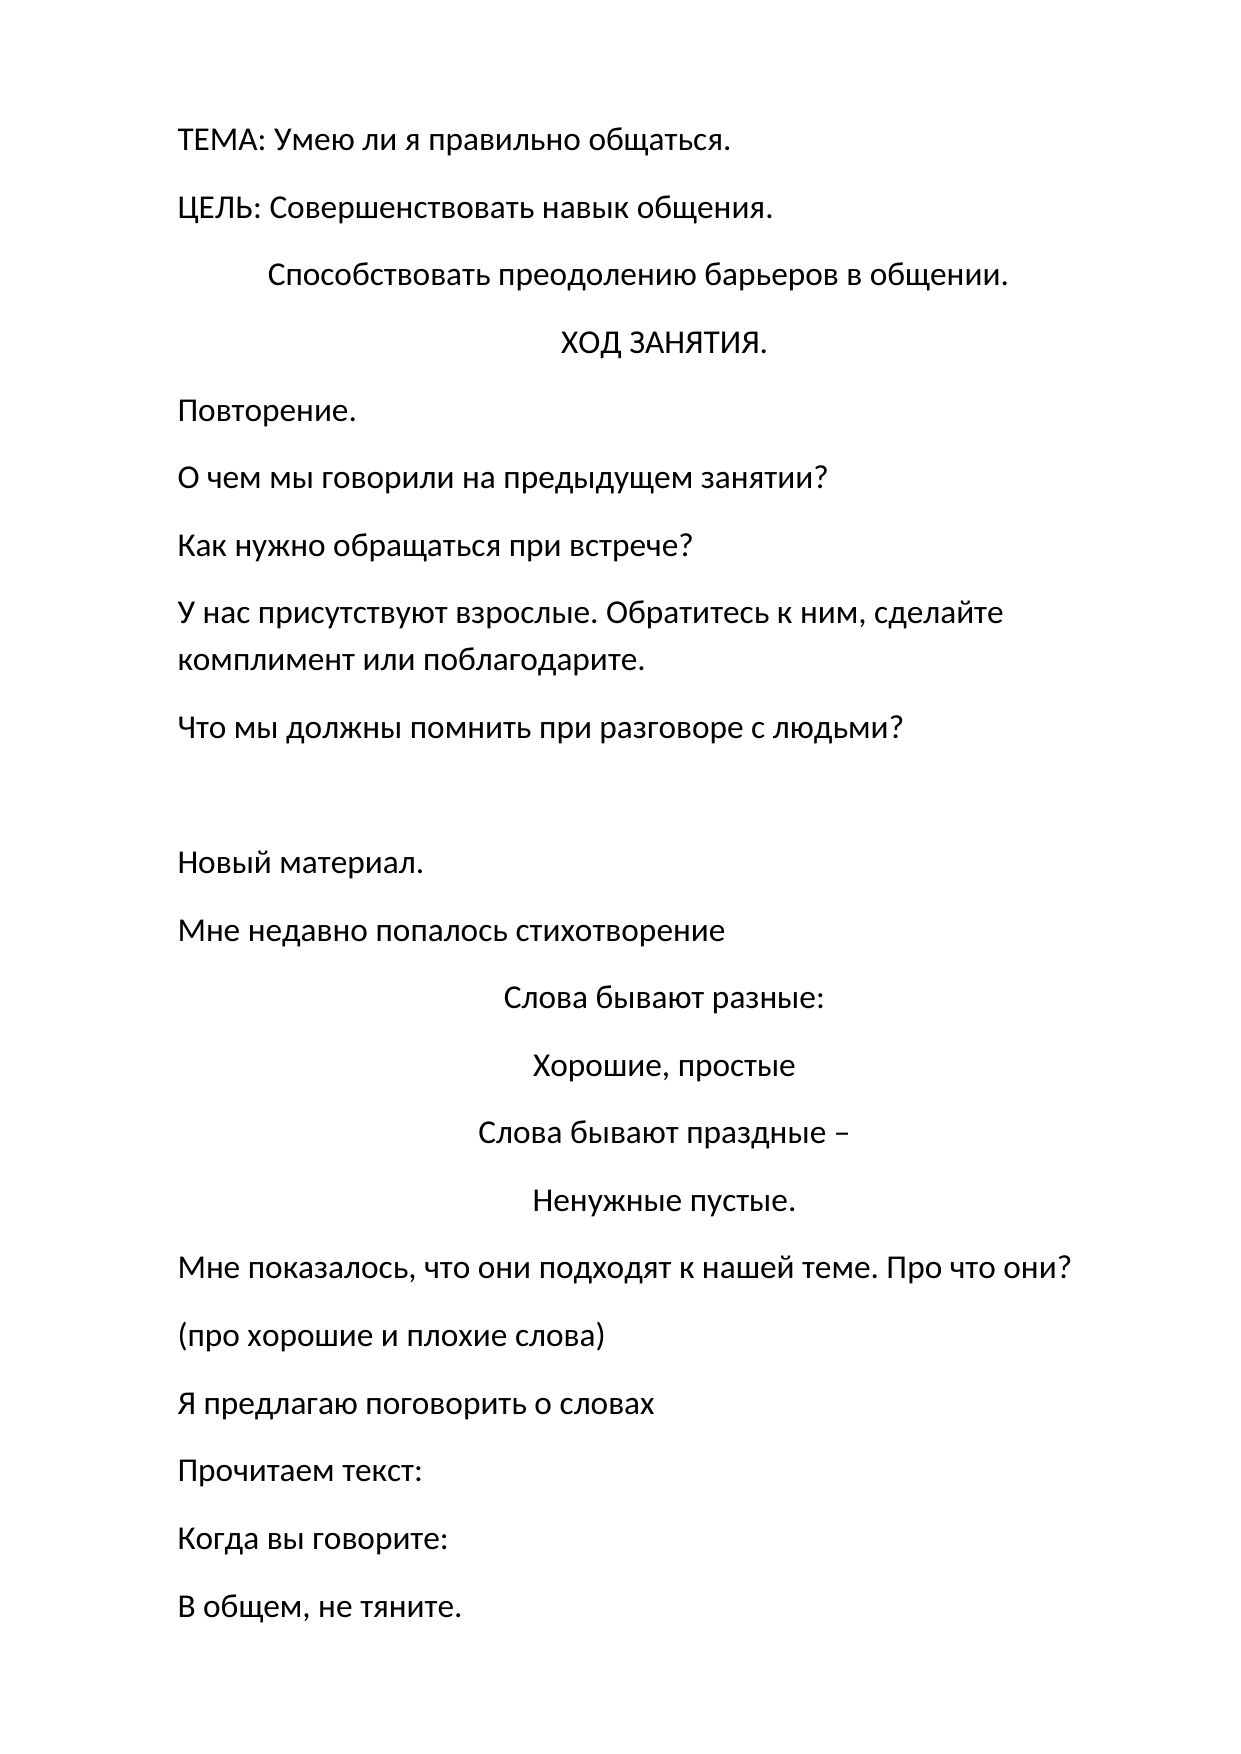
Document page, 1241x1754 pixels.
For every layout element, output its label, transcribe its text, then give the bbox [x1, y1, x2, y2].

text Ненужные пустые. [177, 1179, 1152, 1220]
text Мне недавно попалось стихотворение [177, 908, 1152, 949]
text Что мы должны помнить при разговоре с людьми? [177, 706, 1152, 746]
text (про хорошие и плохие слова) [177, 1314, 1152, 1355]
text Как нужно обращаться при встрече? [177, 524, 1152, 564]
text Способствовать преодолению барьеров в общении. [177, 253, 1152, 294]
text ХОД ЗАНЯТИЯ. [177, 321, 1152, 362]
text Я предлагаю поговорить о словах [177, 1382, 1152, 1422]
text Хорошие, простые [177, 1044, 1152, 1084]
text ТЕМА: Умею ли я правильно общаться. [177, 118, 1152, 159]
text Повторение. [177, 388, 1152, 429]
text В общем, не тяните. [177, 1584, 1152, 1625]
text У нас присутствуют взрослые. Обратитесь к ним, сделайте комплимент или поблагодарите. [177, 591, 1152, 679]
text Слова бывают праздные – [177, 1111, 1152, 1152]
text Мне показалось, что они подходят к нашей теме. Про что они? [177, 1247, 1152, 1287]
text Слова бывают разные: [177, 976, 1152, 1017]
text О чем мы говорили на предыдущем занятии? [177, 456, 1152, 497]
text ЦЕЛЬ: Совершенствовать навык общения. [177, 186, 1152, 226]
text Когда вы говорите: [177, 1517, 1152, 1558]
text Прочитаем текст: [177, 1449, 1152, 1490]
text Новый материал. [177, 841, 1152, 882]
